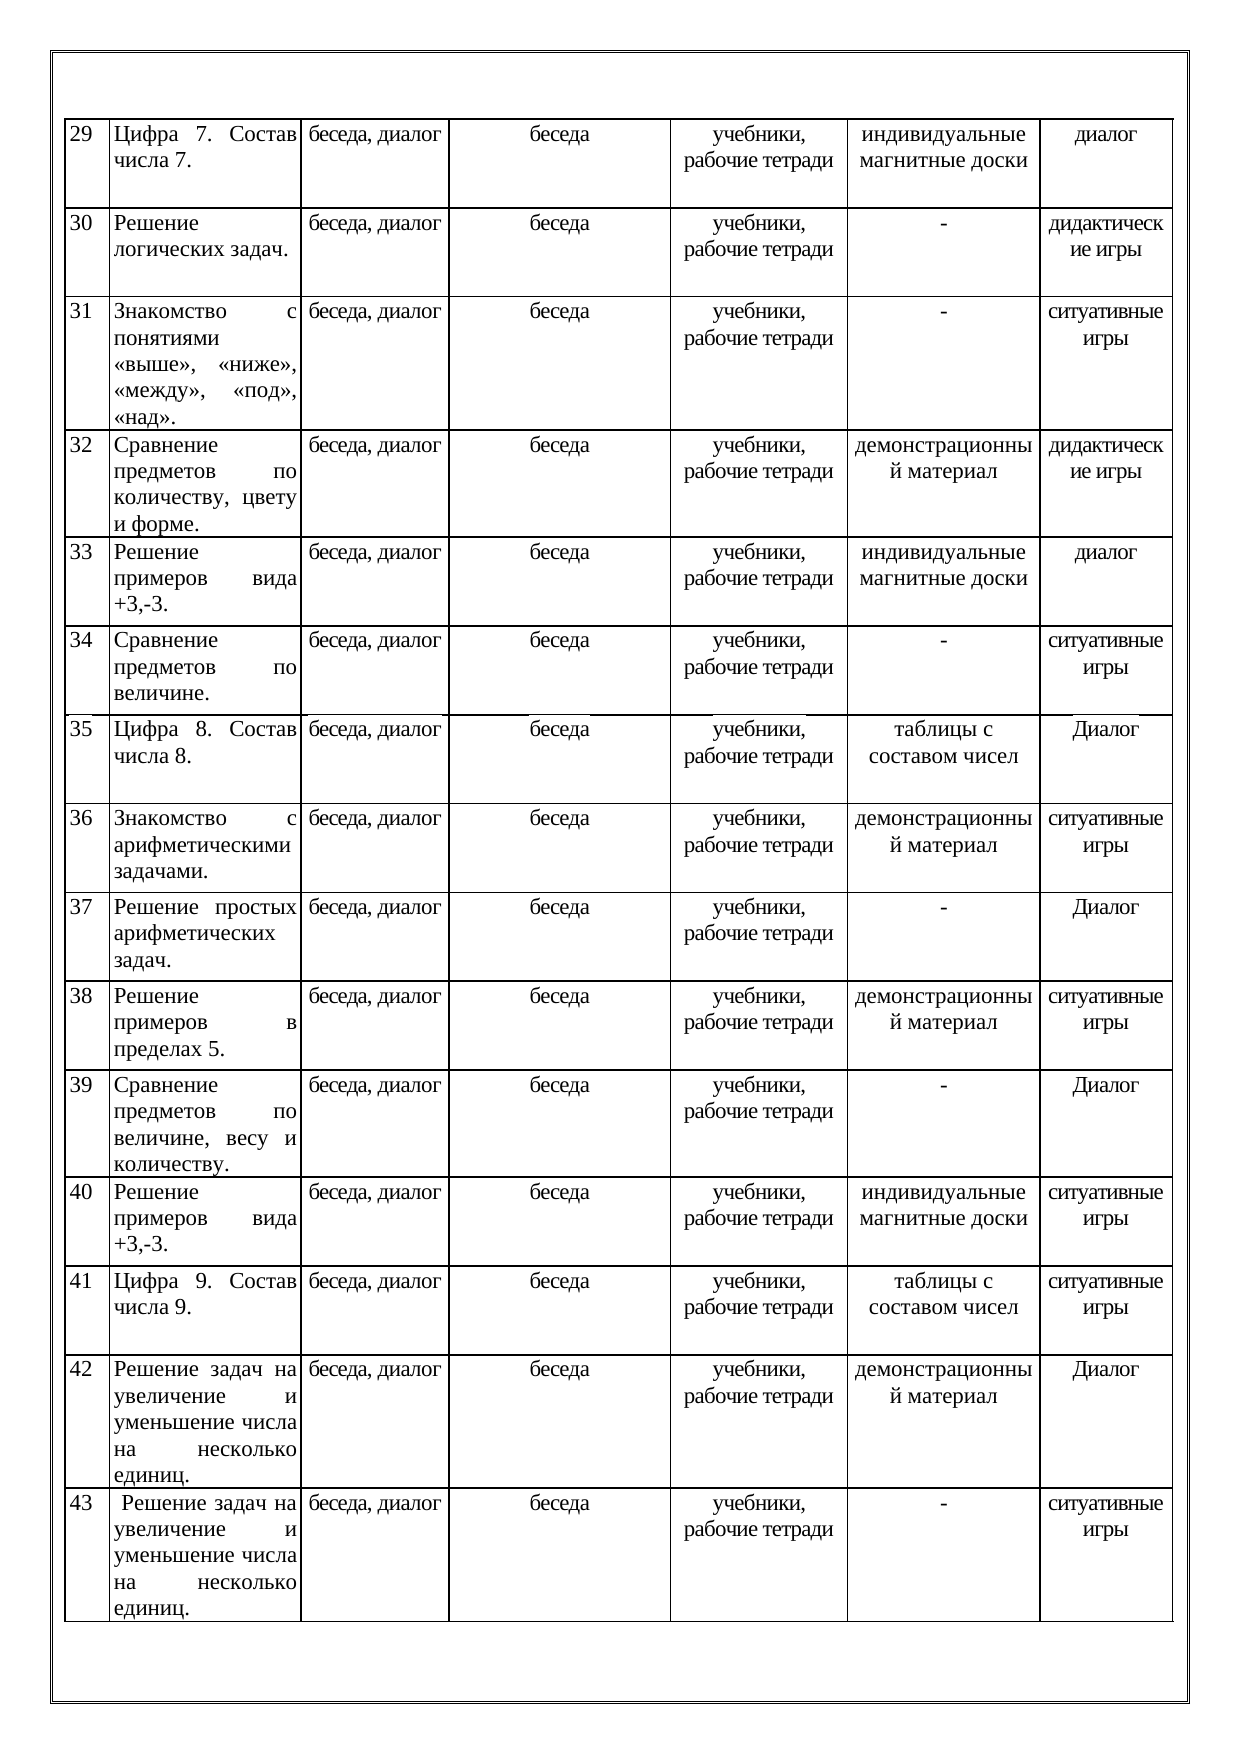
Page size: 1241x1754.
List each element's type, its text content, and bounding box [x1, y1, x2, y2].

table_cell беседа [450, 297, 670, 429]
table_cell Цифра 7. Состав числа 7. [110, 120, 300, 207]
table_cell 42 [66, 1356, 109, 1487]
table_cell 41 [66, 1267, 109, 1354]
table_cell 30 [66, 209, 109, 296]
table_cell учебники, рабочие тетради [671, 538, 847, 625]
table_cell Решение задач на увеличение и уменьшение числа на несколько единиц. [110, 1356, 300, 1487]
table_cell Цифра 8. Состав числа 8. [110, 716, 300, 803]
table_cell диалог [1041, 120, 1172, 207]
table_cell беседа, диалог [302, 1356, 448, 1487]
table_cell - [848, 893, 1039, 980]
table_cell демонстрационный материал [848, 982, 1039, 1069]
table_cell Диалог [1041, 1356, 1172, 1487]
table_cell - [848, 1489, 1039, 1621]
table_cell беседа [450, 982, 670, 1069]
table_cell Диалог [1041, 893, 1172, 980]
table_cell индивидуальные магнитные доски [848, 538, 1039, 625]
table_cell Решение задач на увеличение и уменьшение числа на несколько единиц. [110, 1489, 300, 1621]
table_cell беседа, диалог [302, 209, 448, 296]
table_cell 33 [66, 538, 109, 625]
table_cell беседа [450, 431, 670, 536]
table_cell беседа [450, 893, 670, 980]
table_cell Решение примеров вида +3,-3. [110, 1178, 300, 1265]
table_cell беседа [450, 209, 670, 296]
table_cell беседа [450, 1071, 670, 1176]
table_cell ситуативные игры [1041, 1267, 1172, 1354]
table_cell ситуативные игры [1041, 1489, 1172, 1621]
table_cell ситуативные игры [1041, 982, 1172, 1069]
table_cell Цифра 9. Состав числа 9. [110, 1267, 300, 1354]
table_cell учебники, рабочие тетради [671, 431, 847, 536]
table_cell беседа [450, 120, 670, 207]
table_cell беседа, диалог [302, 1267, 448, 1354]
table_cell учебники, рабочие тетради [671, 209, 847, 296]
table_cell учебники, рабочие тетради [671, 1267, 847, 1354]
table_cell ситуативные игры [1041, 1178, 1172, 1265]
table_cell - [848, 1071, 1039, 1176]
table_cell беседа, диалог [302, 893, 448, 980]
table_cell Диалог [1041, 716, 1172, 803]
table_cell 39 [66, 1071, 109, 1176]
table_cell беседа, диалог [302, 1071, 448, 1176]
table_cell беседа, диалог [302, 627, 448, 714]
table_cell 43 [66, 1489, 109, 1621]
table_cell беседа, диалог [302, 1489, 448, 1621]
table_cell учебники, рабочие тетради [671, 1356, 847, 1487]
table_cell демонстрационный материал [848, 804, 1039, 892]
table_cell индивидуальные магнитные доски [848, 120, 1039, 207]
table_cell диалог [1041, 538, 1172, 625]
table_cell Диалог [1041, 1071, 1172, 1176]
table_cell беседа [450, 1178, 670, 1265]
table_cell учебники, рабочие тетради [671, 297, 847, 429]
table_cell беседа, диалог [302, 431, 448, 536]
table_cell Решение примеров в пределах 5. [110, 982, 300, 1069]
table_cell 37 [66, 893, 109, 980]
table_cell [671, 1489, 847, 1621]
table_cell Решение логических задач. [110, 209, 300, 296]
table_cell учебники, рабочие тетради [671, 716, 847, 803]
table_cell дидактические игры [1041, 209, 1172, 296]
table_cell учебники, рабочие тетради [671, 982, 847, 1069]
table_cell ситуативные игры [1041, 627, 1172, 714]
table_cell индивидуальные магнитные доски [848, 1178, 1039, 1265]
table_cell 40 [66, 1178, 109, 1265]
table_cell беседа [450, 716, 670, 803]
table_cell учебники, рабочие тетради [671, 1071, 847, 1176]
table_cell таблицы с составом чисел [848, 716, 1039, 803]
table_cell 31 [66, 297, 109, 429]
table_cell 29 [66, 120, 109, 207]
table_cell 36 [66, 804, 109, 892]
table_cell 35 [66, 716, 109, 803]
table_cell 34 [66, 627, 109, 714]
table_cell беседа [450, 1267, 670, 1354]
table_cell Сравнение предметов по величине. [110, 627, 300, 714]
table_cell учебники, рабочие тетради [671, 1178, 847, 1265]
table_cell беседа, диалог [302, 1178, 448, 1265]
table_cell беседа, диалог [302, 120, 448, 207]
table_cell демонстрационный материал [848, 431, 1039, 536]
table_cell беседа, диалог [302, 982, 448, 1069]
table_cell беседа [450, 1356, 670, 1487]
table_cell - [848, 627, 1039, 714]
table_cell Знакомство с арифметическими задачами. [110, 804, 300, 892]
table_cell беседа [450, 1489, 670, 1621]
table_cell Сравнение предметов по величине, весу и количеству. [110, 1071, 300, 1176]
table_cell Решение простых арифметических задач. [110, 893, 300, 980]
table_cell Решение примеров вида +3,-3. [110, 538, 300, 625]
table_cell демонстрационный материал [848, 1356, 1039, 1487]
table_cell беседа, диалог [302, 804, 448, 892]
table_cell учебники, рабочие тетради [671, 804, 847, 892]
table_cell - [848, 297, 1039, 429]
table_cell учебники, рабочие тетради [671, 893, 847, 980]
table_cell учебники, рабочие тетради [671, 627, 847, 714]
table_cell таблицы с составом чисел [848, 1267, 1039, 1354]
table_cell беседа [450, 538, 670, 625]
table_cell 38 [66, 982, 109, 1069]
table_cell беседа, диалог [302, 716, 448, 803]
table_cell беседа, диалог [302, 538, 448, 625]
table_cell Знакомство с понятиями «выше», «ниже», «между», «под», «над». [110, 297, 300, 429]
table_cell беседа [450, 804, 670, 892]
table_cell дидактические игры [1041, 431, 1172, 536]
table_cell Сравнение предметов по количеству, цвету и форме. [110, 431, 300, 536]
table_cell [671, 120, 847, 207]
table_cell 32 [66, 431, 109, 536]
table_cell беседа, диалог [302, 297, 448, 429]
table_cell беседа [450, 627, 670, 714]
table_cell - [848, 209, 1039, 296]
table_cell ситуативные игры [1041, 297, 1172, 429]
table_cell ситуативные игры [1041, 804, 1172, 892]
